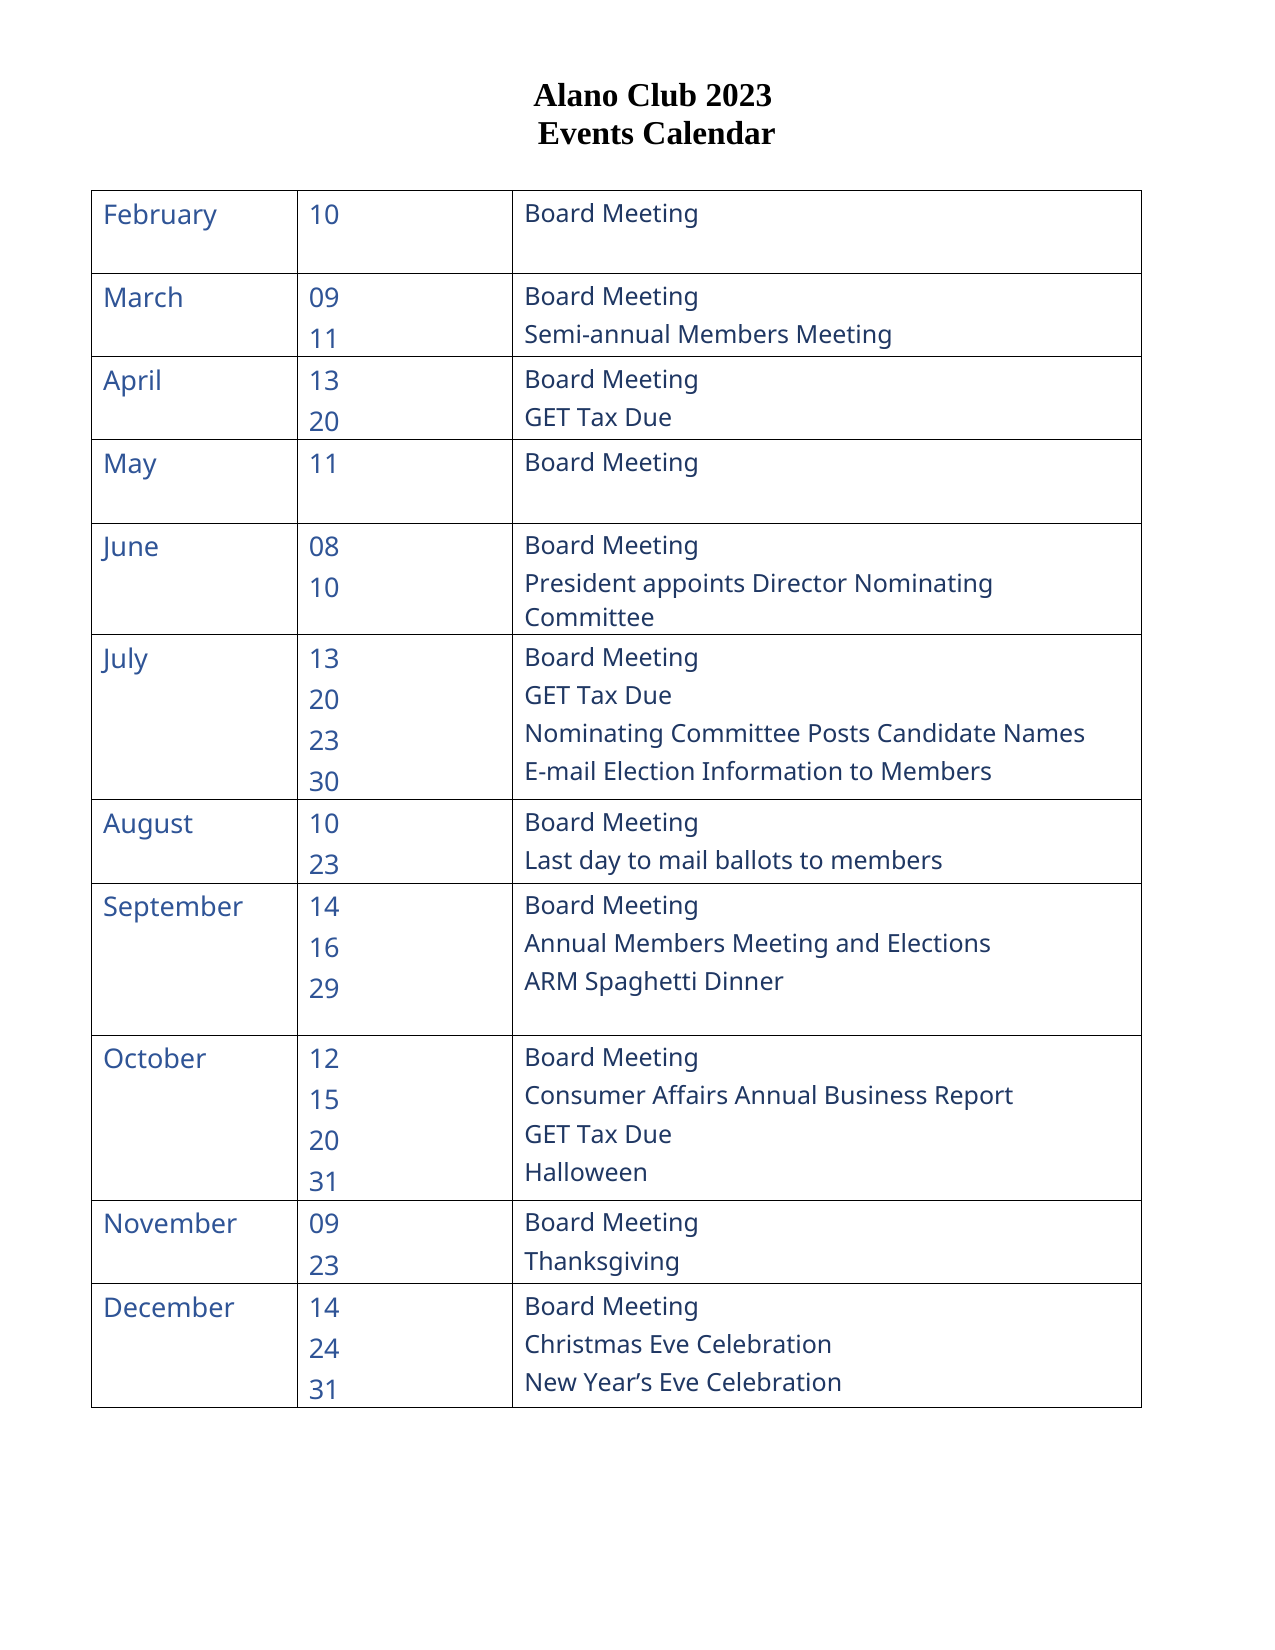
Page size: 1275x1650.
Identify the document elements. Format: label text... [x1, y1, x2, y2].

table_cell 14 16 29 [298, 884, 512, 1034]
table_cell Board Meeting Thanksgiving [513, 1201, 1141, 1283]
table_cell May [92, 440, 297, 522]
table_cell Board Meeting GET Tax Due [513, 357, 1141, 439]
table_cell July [92, 635, 297, 799]
table_cell February [92, 191, 297, 273]
table_cell Board Meeting GET Tax Due Nominating Committee Posts Candidate Names E-mail Election Information to Members [513, 635, 1141, 799]
table_cell 13 20 23 30 [298, 635, 512, 799]
table_cell Board Meeting Consumer Affairs Annual Business Report GET Tax Due Halloween [513, 1036, 1141, 1200]
table_cell October [92, 1036, 297, 1200]
table_cell August [92, 800, 297, 882]
table_cell April [92, 357, 297, 439]
table_cell 14 24 31 [298, 1284, 512, 1407]
table_cell 11 [298, 440, 512, 522]
table_cell September [92, 884, 297, 1034]
table_cell 09 23 [298, 1201, 512, 1283]
table_cell Board Meeting Semi-annual Members Meeting [513, 274, 1141, 356]
table_cell 08 10 [298, 524, 512, 634]
table_cell Board Meeting Annual Members Meeting and Elections ARM Spaghetti Dinner [513, 884, 1141, 1034]
table_cell 13 20 [298, 357, 512, 439]
table_cell Board Meeting Christmas Eve Celebration New Year’s Eve Celebration [513, 1284, 1141, 1407]
table_cell Board Meeting Last day to mail ballots to members [513, 800, 1141, 882]
table_cell 12 15 20 31 [298, 1036, 512, 1200]
table_cell June [92, 524, 297, 634]
table_cell Board Meeting [513, 440, 1141, 522]
table_cell November [92, 1201, 297, 1283]
table_cell Board Meeting President appoints Director Nominating Committee [513, 524, 1141, 634]
table_cell December [92, 1284, 297, 1407]
table_cell 10 23 [298, 800, 512, 882]
table_cell March [92, 274, 297, 356]
table_cell Board Meeting [513, 191, 1141, 273]
table_cell 09 11 [298, 274, 512, 356]
table_cell 10 [298, 191, 512, 273]
